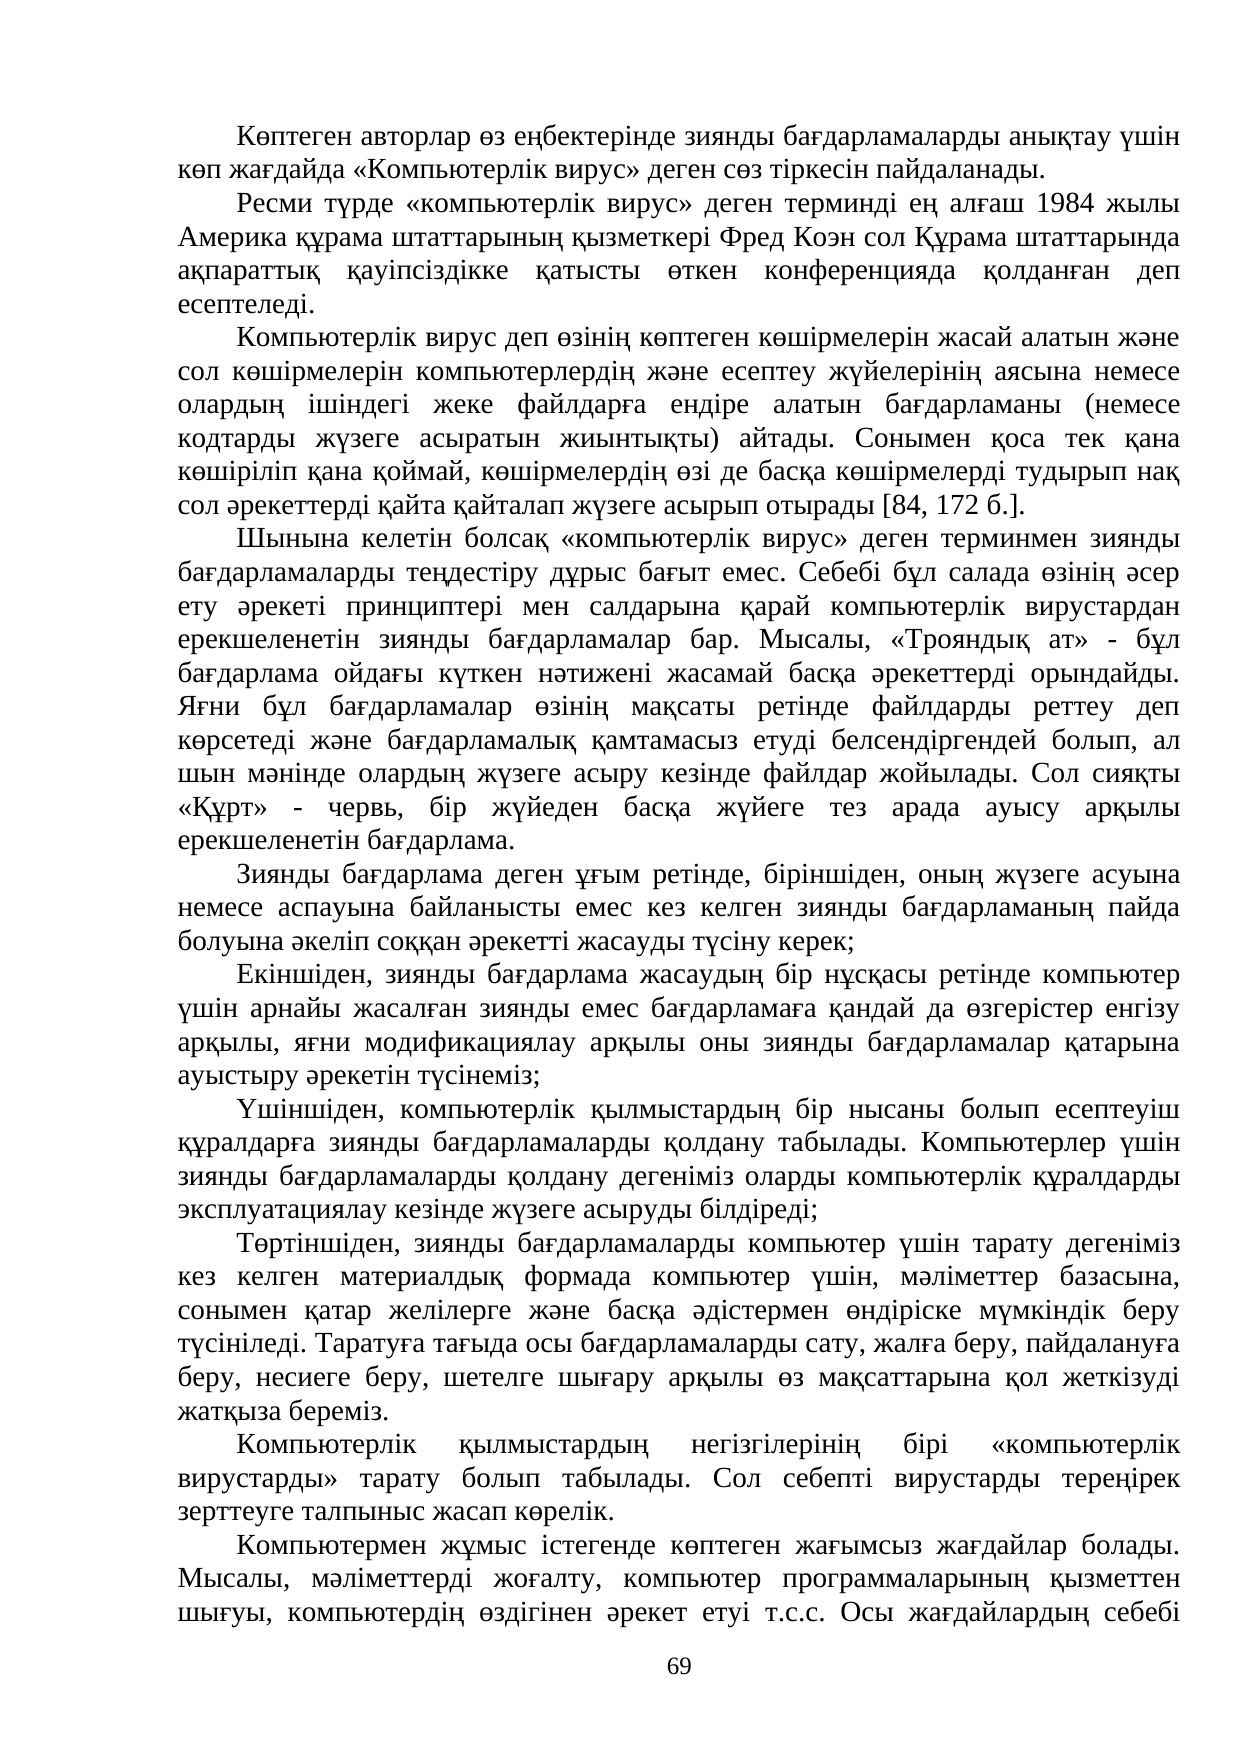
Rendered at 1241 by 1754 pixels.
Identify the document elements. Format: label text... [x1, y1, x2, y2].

text Ресми түрде «компьютерлік вирус» деген терминді ең алғаш 1984 жылы Америка құрама штаттарының қызметкері Фред Коэн сол Құрама штаттарында ақпараттық қауіпсіздікке қатысты өткен конференцияда қолданған деп есептеледі. [177, 185, 1181, 319]
text Төртіншіден, зиянды бағдарламаларды компьютер үшін тарату дегеніміз кез келген материалдық формада компьютер үшін, мәліметтер базасына, сонымен қатар желілерге және басқа әдістермен өндіріске мүмкіндік беру түсініледі. Таратуға тағыда осы бағдарламаларды сату, жалға беру, пайдалануға беру, несиеге беру, шетелге шығару арқылы өз мақсаттарына қол жеткізуді жатқыза береміз. [177, 1225, 1181, 1426]
text Зиянды бағдарлама деген ұғым ретінде, біріншіден, оның жүзеге асуына немесе аспауына байланысты емес кез келген зиянды бағдарламаның пайда болуына әкеліп соққан әрекетті жасауды түсіну керек; [177, 856, 1181, 957]
text Шынына келетін болсақ «компьютерлік вирус» деген терминмен зиянды бағдарламаларды теңдестіру дұрыс бағыт емес. Себебі бұл салада өзінің әсер ету әрекеті принциптері мен салдарына қарай компьютерлік вирустардан ерекшеленетін зиянды бағдарламалар бар. Мысалы, «Трояндық ат» - бұл бағдарлама ойдағы күткен нәтижені жасамай басқа әрекеттерді орындайды. Яғни бұл бағдарламалар өзінің мақсаты ретінде файлдарды реттеу деп көрсетеді және бағдарламалық қамтамасыз етуді белсендіргендей болып, ал шын мәнінде олардың жүзеге асыру кезінде файлдар жойылады. Сол сияқты «Құрт» - червь, бір жүйеден басқа жүйеге тез арада ауысу арқылы ерекшеленетін бағдарлама. [177, 521, 1181, 856]
text Компьютерлік қылмыстардың негізгілерінің бірі «компьютерлік вирустарды» тарату болып табылады. Сол себепті вирустарды тереңірек зерттеуге талпыныс жасап көрелік. [177, 1426, 1181, 1527]
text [177, 1527, 1181, 1627]
text Көптеген авторлар өз еңбектерінде зиянды бағдарламаларды анықтау үшін көп жағдайда «Компьютерлік вирус» деген сөз тіркесін пайдаланады. [177, 118, 1181, 185]
text Компьютерлік вирус деп өзінің көптеген көшірмелерін жасай алатын және сол көшірмелерін компьютерлердің және есептеу жүйелерінің аясына немесе олардың ішіндегі жеке файлдарға ендіре алатын бағдарламаны (немесе кодтарды жүзеге асыратын жиынтықты) айтады. Сонымен қоса тек қана көшіріліп қана қоймай, көшірмелердің өзі де басқа көшірмелерді тудырып нақ сол әрекеттерді қайта қайталап жүзеге асырып отырады [84, 172 б.]. [177, 319, 1181, 521]
text Екіншіден, зиянды бағдарлама жасаудың бір нұсқасы ретінде компьютер үшін арнайы жасалған зиянды емес бағдарламаға қандай да өзгерістер енгізу арқылы, яғни модификациялау арқылы оны зиянды бағдарламалар қатарына ауыстыру әрекетін түсінеміз; [177, 957, 1181, 1091]
text Үшіншіден, компьютерлік қылмыстардың бір нысаны болып есептеуіш құралдарға зиянды бағдарламаларды қолдану табылады. Компьютерлер үшін зиянды бағдарламаларды қолдану дегеніміз оларды компьютерлік құралдарды эксплуатациялау кезінде жүзеге асыруды білдіреді; [177, 1091, 1181, 1225]
